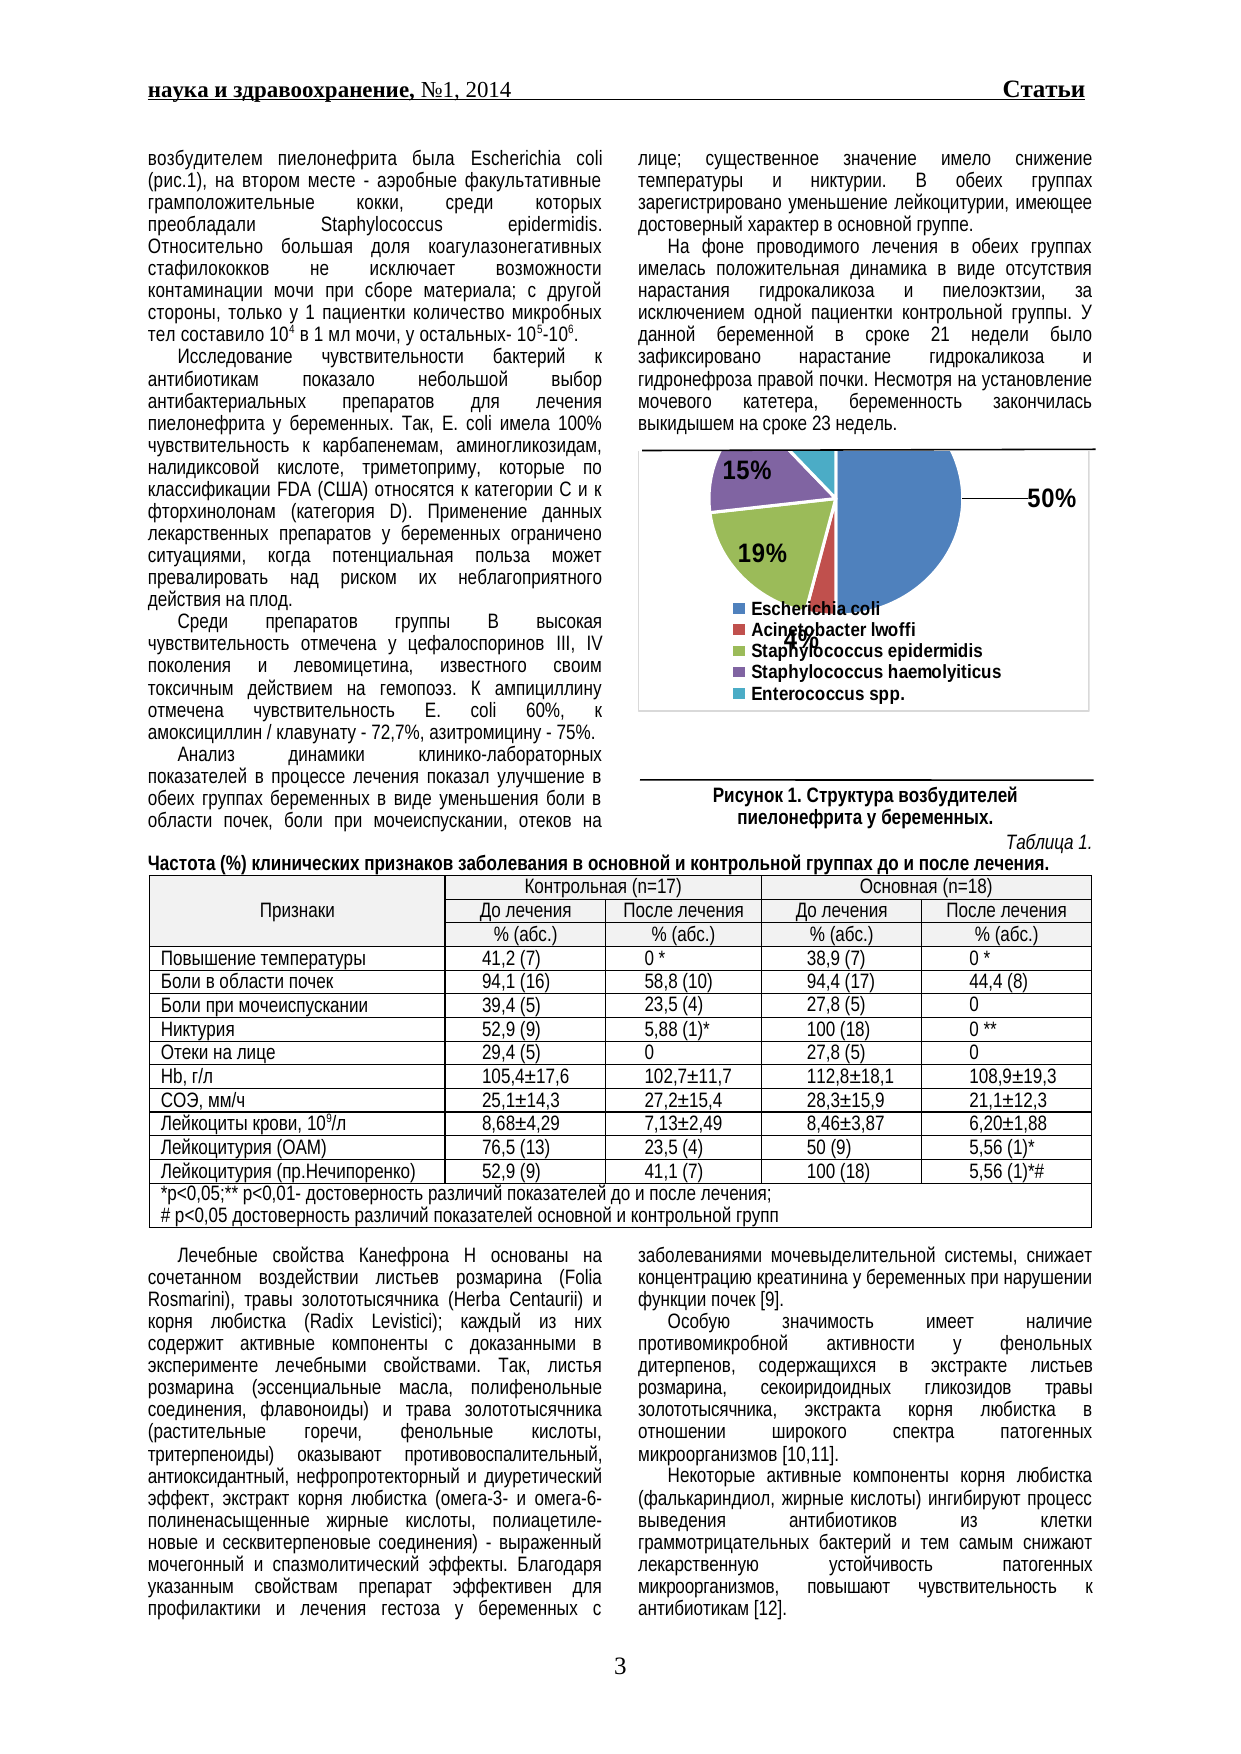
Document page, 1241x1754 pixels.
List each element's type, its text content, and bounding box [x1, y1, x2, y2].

table_cell До лечения [762, 900, 921, 922]
table_cell Лейкоциты крови, 109/л [150, 1113, 444, 1135]
table_cell 21,1±12,3 [922, 1089, 1091, 1111]
table_cell 5,88 (1)* [606, 1018, 761, 1041]
table_cell 23,5 (4) [606, 1136, 761, 1159]
table_cell 23,5 (4) [606, 994, 761, 1017]
text На фоне проводимого лечения в обеих группах имелась положительная динамика в виде отсутствия нарастания гидрокаликоза и пиелоэктзии, за исключением одной пациентки контрольной группы. У данной беременной в сроке 21 недели было зафиксировано нарастание гидрокаликоза и гидронефроза правой почки. Несмотря на установление мочевого катетера, беременность закончилась выкидышем на сроке 23 недель. [638, 236, 1092, 434]
table_cell 58,8 (10) [606, 971, 761, 993]
text Особую значимость имеет наличие противомикробной активности у фенольных дитерпенов, содержащихся в экстракте листьев розмарина, секоиридоидных гликозидов травы золототысячника, экстракта корня любистка в отношении широкого спектра патогенных микроорганизмов [10,11]. [638, 1311, 1092, 1465]
table_cell 0 [922, 994, 1091, 1017]
text Рисунок 1. Структура возбудителей [638, 786, 1092, 807]
table_cell Боли в области почек [150, 971, 444, 993]
table_cell *р<0,05;** р<0,01- достоверность различий показателей до и после лечения; # р<0,05 достоверность различий показателей основной и контрольной групп [150, 1184, 1091, 1227]
text Среди препаратов группы В высокая чувствительность отмечена у цефалоспоринов III, IV поколения и левомицетина, известного своим токсичным действием на гемопоэз. К ампициллину отмечена чувствительность E. сoli 60%, к амоксициллин / клавунату - 72,7%, азитромицину - 75%. [148, 611, 602, 744]
table_cell 94,4 (17) [762, 971, 921, 993]
table_cell 0 * [922, 947, 1091, 969]
table_cell 8,68±4,29 [446, 1113, 605, 1135]
table_cell 102,7±11,7 [606, 1065, 761, 1088]
table_cell 27,2±15,4 [606, 1089, 761, 1111]
table_cell 100 (18) [762, 1018, 921, 1041]
table_header Признаки [150, 876, 444, 946]
table_cell 108,9±19,3 [922, 1065, 1091, 1088]
table_header Контрольная (n=17) [446, 876, 761, 899]
table_cell 5,56 (1)* [922, 1136, 1091, 1159]
table_cell 29,4 (5) [446, 1042, 605, 1064]
table_cell 28,3±15,9 [762, 1089, 921, 1111]
table_cell 0 [606, 1042, 761, 1064]
table_cell 27,8 (5) [762, 1042, 921, 1064]
table_cell 94,1 (16) [446, 971, 605, 993]
text Частота (%) клинических признаков заболевания в основной и контрольной группах до и после лечения. [148, 853, 1092, 875]
table_cell % (абс.) [446, 923, 605, 946]
table_cell 39,4 (5) [446, 994, 605, 1017]
table_cell Лейкоцитурия (пр.Нечипоренко) [150, 1160, 444, 1182]
table_cell 44,4 (8) [922, 971, 1091, 993]
table_cell До лечения [446, 900, 605, 922]
table_cell % (абс.) [606, 923, 761, 946]
table_cell Отеки на лице [150, 1042, 444, 1064]
table_header Основная (n=18) [762, 876, 1091, 899]
table_cell 8,46±3,87 [762, 1113, 921, 1135]
table_cell 76,5 (13) [446, 1136, 605, 1159]
text пиелонефрита у беременных. [638, 807, 1092, 829]
text Некоторые активные компоненты корня любистка (фалькариндиол, жирные кислоты) ингибируют процесс выведения антибиотиков из клетки граммотрицательных бактерий и тем самым снижают лекарственную устойчивость патогенных микроорганизмов, повышают чувствительность к антибиотикам [12]. [638, 1465, 1092, 1620]
table_cell СОЭ, мм/ч [150, 1089, 444, 1111]
table_cell После лечения [922, 900, 1091, 922]
table_cell 105,4±17,6 [446, 1065, 605, 1088]
table_cell 6,20±1,88 [922, 1113, 1091, 1135]
table_cell % (абс.) [922, 923, 1091, 946]
table_cell 0 [922, 1042, 1091, 1064]
table_cell 27,8 (5) [762, 994, 921, 1017]
table_cell 5,56 (1)*# [922, 1160, 1091, 1182]
table_cell 52,9 (9) [446, 1160, 605, 1182]
table_cell 25,1±14,3 [446, 1089, 605, 1111]
table_cell 0 ** [922, 1018, 1091, 1041]
table_cell 112,8±18,1 [762, 1065, 921, 1088]
table_cell После лечения [606, 900, 761, 922]
table_cell 7,13±2,49 [606, 1113, 761, 1135]
table_cell 52,9 (9) [446, 1018, 605, 1041]
table_cell Нb, г/л [150, 1065, 444, 1088]
table_cell Повышение температуры [150, 947, 444, 969]
table_cell Боли при мочеиспускании [150, 994, 444, 1017]
text Таблица 1. [148, 832, 1092, 853]
table_cell Лейкоцитурия (ОАМ) [150, 1136, 444, 1159]
table_cell Никтурия [150, 1018, 444, 1041]
table_cell 50 (9) [762, 1136, 921, 1159]
table_cell 41,1 (7) [606, 1160, 761, 1182]
table_cell 0 * [606, 947, 761, 969]
text Лечебные свойства Канефрона Н основаны на сочетанном воздействии листьев розмарина (Folia Rosmarini), травы золототысячника (Herba Centaurii) и корня любистка (Radix Levistici); каждый из них содержит активные компоненты с доказанными в эксперименте лечебными свойствами. Так, листья розмарина (эссенциальные масла, полифенольные соединения, флавоноиды) и трава золототысячника (растительные горечи, фенольные кислоты, тритерпеноиды) оказывают противовоспалительный, антиоксидантный, нефропротекторный и диуретический эффект, экстракт корня любистка (омега-3- и омега-6-полиненасыщенные жирные кислоты, полиацетиле-новые и сесквитерпеновые соединения) - выраженный мочегонный и спазмолитический эффекты. Благодаря указанным свойствам препарат эффективен для профилактики и лечения гестоза у беременных с заболеваниями мочевыделительной системы, снижает концентрацию креатинина у беременных при нарушении функции почек [9]. [148, 1245, 602, 1620]
text Исследование чувствительности бактерий к антибиотикам показало небольшой выбор антибактериальных препаратов для лечения пиелонефрита у беременных. Так, E. coli имела 100% чувствительность к карбапенемам, аминогликозидам, налидиксовой кислоте, триметоприму, которые по классификации FDA (США) относятся к категории С и к фторхинолонам (категория D). Применение данных лекарственных препаратов у беременных ограничено ситуациями, когда потенциальная польза может превалировать над риском их неблагоприятного действия на плод. [148, 346, 602, 611]
text Анализ динамики клинико-лабораторных показателей в процессе лечения показал улучшение в обеих группах беременных в виде уменьшения боли в области почек, боли при мочеиспускании, отеков на лице; существенное значение имело снижение температуры и никтурии. В обеих группах зарегистрировано уменьшение лейкоцитурии, имеющее достоверный характер в основной группе. [638, 148, 1092, 236]
table_cell 41,2 (7) [446, 947, 605, 969]
table_cell 38,9 (7) [762, 947, 921, 969]
table_cell 100 (18) [762, 1160, 921, 1182]
table_cell % (абс.) [762, 923, 921, 946]
text Анализ динамики клинико-лабораторных показателей в процессе лечения показал улучшение в обеих группах беременных в виде уменьшения боли в области почек, боли при мочеиспускании, отеков на лице; существенное значение имело снижение температуры и никтурии. В обеих группах зарегистрировано уменьшение лейкоцитурии, имеющее достоверный характер в основной группе. [148, 744, 602, 832]
